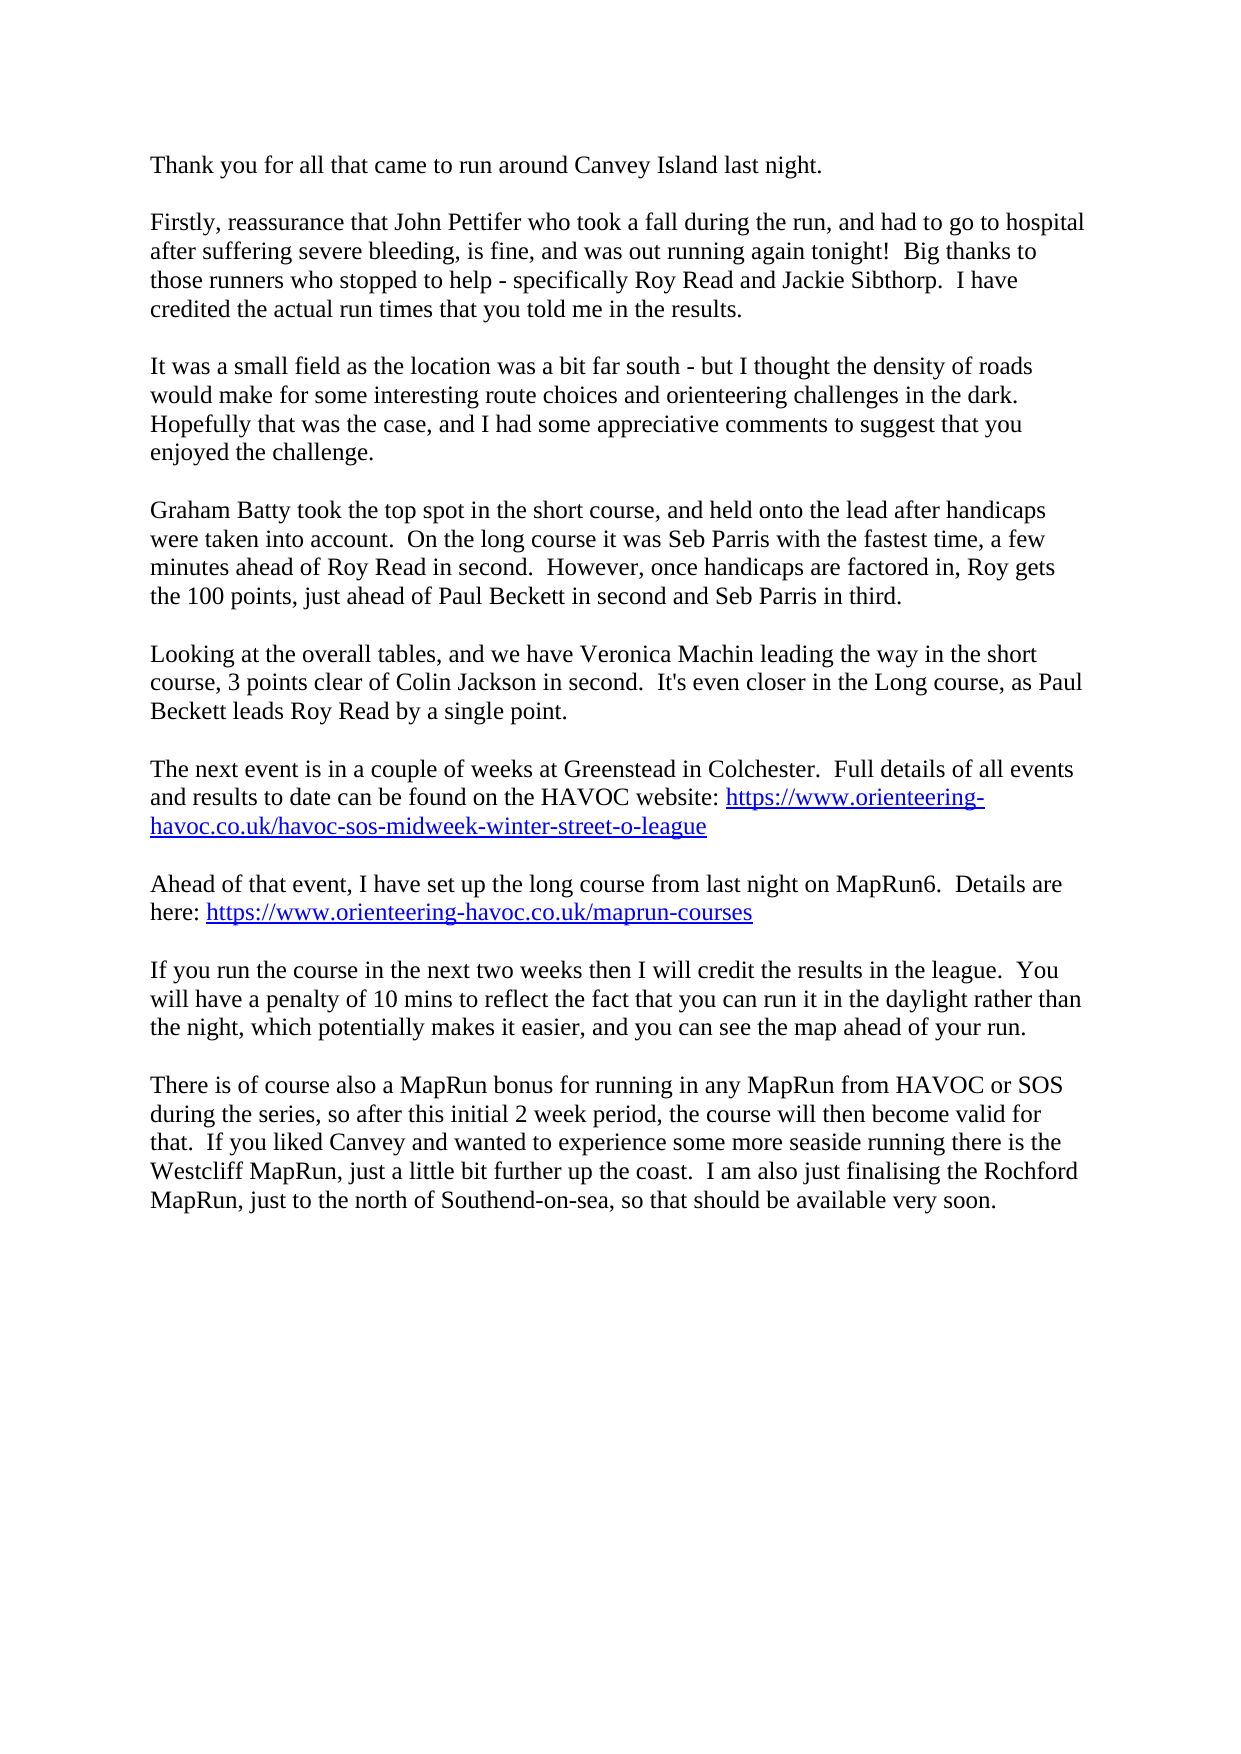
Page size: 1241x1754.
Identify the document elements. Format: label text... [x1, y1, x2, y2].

text Graham Batty took the top spot in the short course, and held onto the lead after handicaps were taken into account. On the long course it was Seb Parris with the fastest time, a few minutes ahead of Roy Read in second. However, once handicaps are factored in, Roy gets the 100 points, just ahead of Paul Beckett in second and Seb Parris in third. [150, 495, 1090, 610]
text Firstly, reassurance that John Pettifer who took a fall during the run, and had to go to hospital after suffering severe bleeding, is fine, and was out running again tonight! Big thanks to those runners who stopped to help - specifically Roy Read and Jackie Sibthorp. I have credited the actual run times that you told me in the results. [150, 207, 1090, 322]
text Looking at the overall tables, and we have Veronica Machin leading the way in the short course, 3 points clear of Colin Jackson in second. It's even closer in the Long course, as Paul Beckett leads Roy Read by a single point. [150, 639, 1090, 725]
text There is of course also a MapRun bonus for running in any MapRun from HAVOC or SOS during the series, so after this initial 2 week period, the course will then become valid for that. If you liked Canvey and wanted to experience some more seaside running there is the Westcliff MapRun, just a little bit further up the coast. I am also just finalising the Rochford MapRun, just to the north of Southend-on-sea, so that should be available very soon. [150, 1070, 1090, 1214]
text Ahead of that event, I have set up the long course from last night on MapRun6. Details are here: https://www.orienteering-havoc.co.uk/maprun-courses [150, 869, 1090, 926]
text Thank you for all that came to run around Canvey Island last night. [150, 150, 1090, 179]
text The next event is in a couple of weeks at Greenstead in Colchester. Full details of all events and results to date can be found on the HAVOC website: https://www.orienteering-havoc.co.uk/havoc-sos-midweek-winter-street-o-league [150, 754, 1090, 840]
text It was a small field as the location was a bit far south - but I thought the density of roads would make for some interesting route choices and orienteering challenges in the dark. Hopefully that was the case, and I had some appreciative comments to suggest that you enjoyed the challenge. [150, 351, 1090, 466]
text If you run the course in the next two weeks then I will credit the results in the league. You will have a penalty of 10 mins to reflect the fact that you can run it in the daylight rather than the night, which potentially makes it easier, and you can see the map ahead of your run. [150, 955, 1090, 1041]
